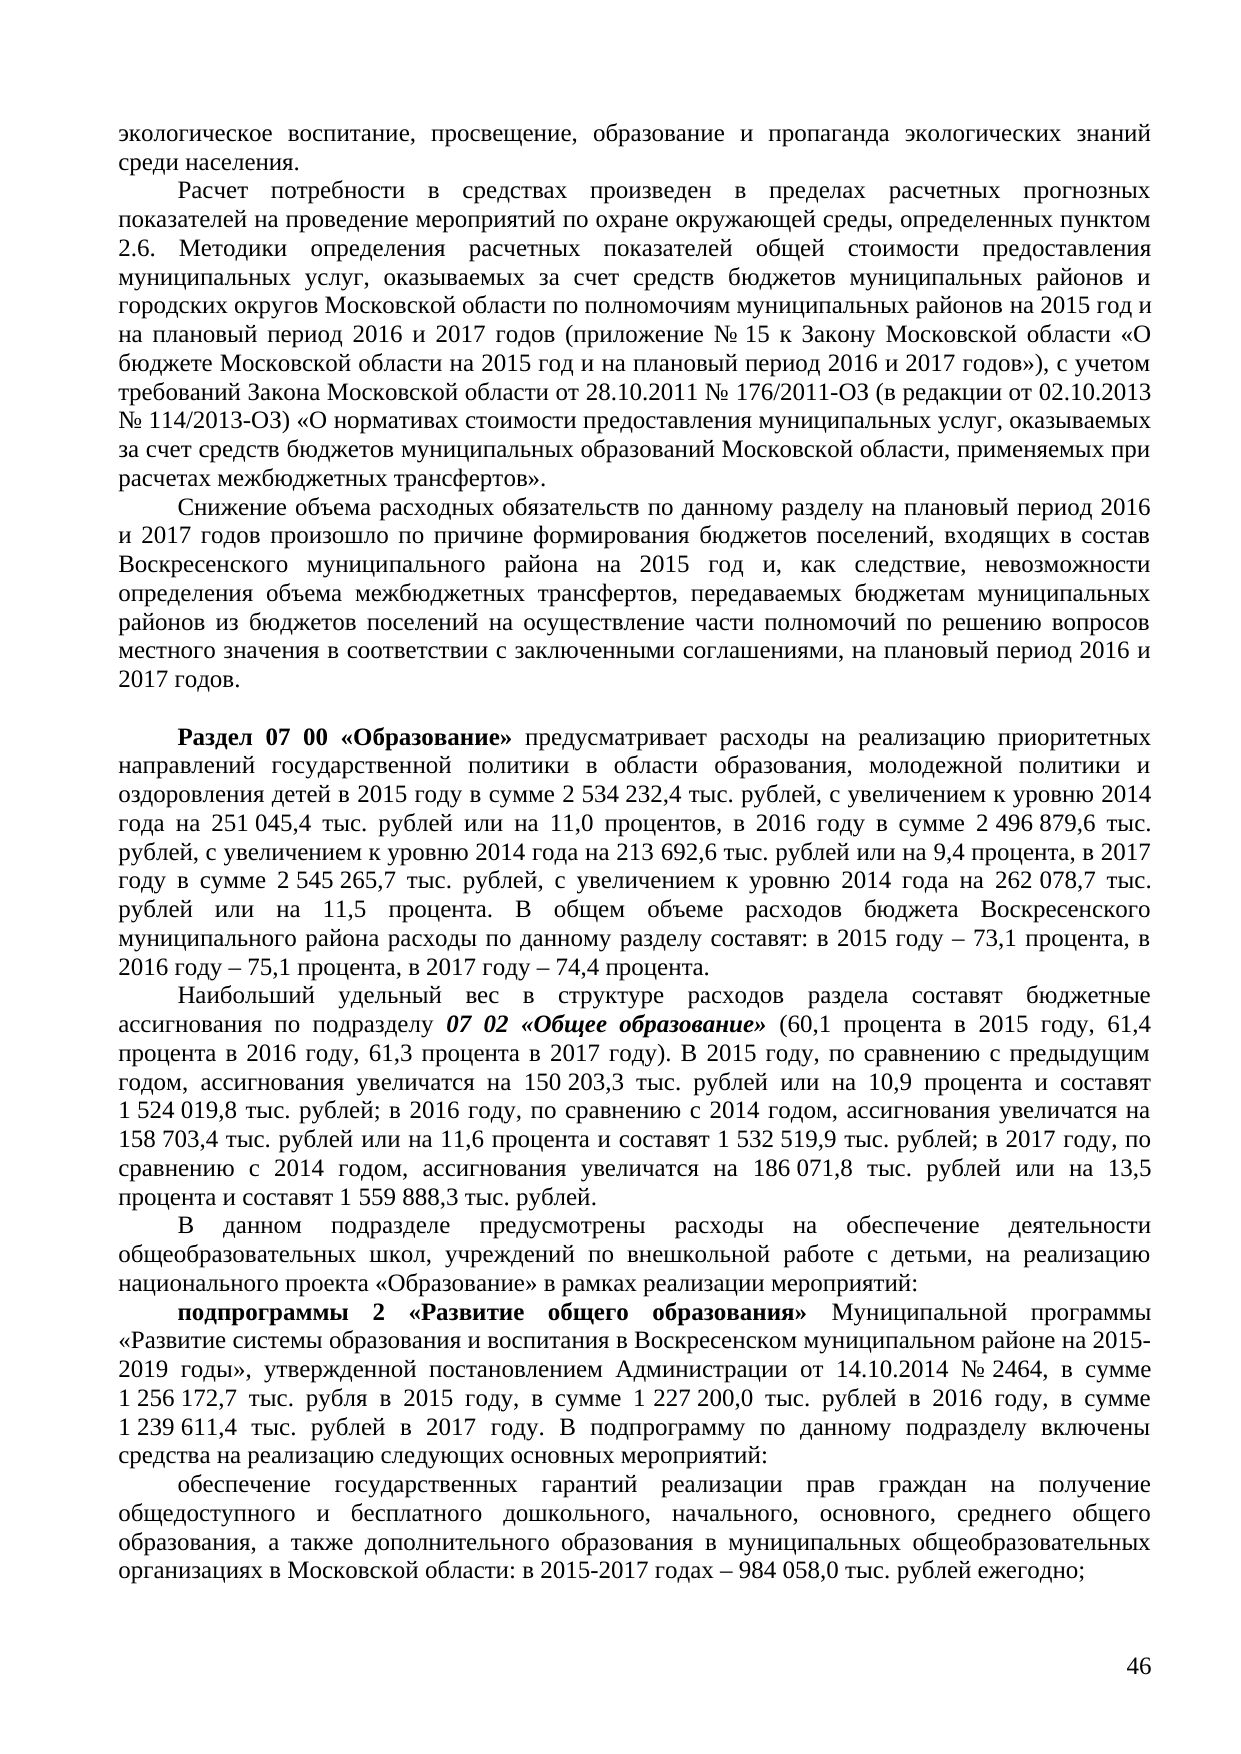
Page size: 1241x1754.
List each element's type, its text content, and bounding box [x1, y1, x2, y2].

text Наибольший удельный вес в структуре расходов раздела составят бюджетные ассигнования по подразделу 07 02 «Общее образование» (60,1 процента в 2015 году, 61,4 процента в 2016 году, 61,3 процента в 2017 году). В 2015 году, по сравнению с предыдущим годом, ассигнования увеличатся на 150 203,3 тыс. рублей или на 10,9 процента и составят 1 524 019,8 тыс. рублей; в 2016 году, по сравнению с 2014 годом, ассигнования увеличатся на 158 703,4 тыс. рублей или на 11,6 процента и составят 1 532 519,9 тыс. рублей; в 2017 году, по сравнению с 2014 годом, ассигнования увеличатся на 186 071,8 тыс. рублей или на 13,5 процента и составят 1 559 888,3 тыс. рублей. [118, 981, 1152, 1211]
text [118, 118, 1152, 176]
text обеспечение государственных гарантий реализации прав граждан на получение общедоступного и бесплатного дошкольного, начального, основного, среднего общего образования, а также дополнительного образования в муниципальных общеобразовательных организациях в Московской области: в 2015-2017 годах – 984 058,0 тыс. рублей ежегодно; [118, 1469, 1152, 1584]
text В данном подразделе предусмотрены расходы на обеспечение деятельности общеобразовательных школ, учреждений по внешкольной работе с детьми, на реализацию национального проекта «Образование» в рамках реализации мероприятий: [118, 1211, 1152, 1297]
text Снижение объема расходных обязательств по данному разделу на плановый период 2016 и 2017 годов произошло по причине формирования бюджетов поселений, входящих в состав Воскресенского муниципального района на 2015 год и, как следствие, невозможности определения объема межбюджетных трансфертов, передаваемых бюджетам муниципальных районов из бюджетов поселений на осуществление части полномочий по решению вопросов местного значения в соответствии с заключенными соглашениями, на плановый период 2016 и 2017 годов. [118, 492, 1152, 693]
text подпрограммы 2 «Развитие общего образования» Муниципальной программы «Развитие системы образования и воспитания в Воскресенском муниципальном районе на 2015-2019 годы», утвержденной постановлением Администрации от 14.10.2014 № 2464, в сумме 1 256 172,7 тыс. рубля в 2015 году, в сумме 1 227 200,0 тыс. рублей в 2016 году, в сумме 1 239 611,4 тыс. рублей в 2017 году. В подпрограмму по данному подразделу включены средства на реализацию следующих основных мероприятий: [118, 1297, 1152, 1469]
text Расчет потребности в средствах произведен в пределах расчетных прогнозных показателей на проведение мероприятий по охране окружающей среды, определенных пунктом 2.6. Методики определения расчетных показателей общей стоимости предоставления муниципальных услуг, оказываемых за счет средств бюджетов муниципальных районов и городских округов Московской области по полномочиям муниципальных районов на 2015 год и на плановый период 2016 и 2017 годов (приложение № 15 к Закону Московской области «О бюджете Московской области на 2015 год и на плановый период 2016 и 2017 годов»), с учетом требований Закона Московской области от 28.10.2011 № 176/2011-ОЗ (в редакции от 02.10.2013 № 114/2013-ОЗ) «О нормативах стоимости предоставления муниципальных услуг, оказываемых за счет средств бюджетов муниципальных образований Московской области, применяемых при расчетах межбюджетных трансфертов». [118, 176, 1152, 492]
text Раздел 07 00 «Образование» предусматривает расходы на реализацию приоритетных направлений государственной политики в области образования, молодежной политики и оздоровления детей в 2015 году в сумме 2 534 232,4 тыс. рублей, с увеличением к уровню 2014 года на 251 045,4 тыс. рублей или на 11,0 процентов, в 2016 году в сумме 2 496 879,6 тыс. рублей, с увеличением к уровню 2014 года на 213 692,6 тыс. рублей или на 9,4 процента, в 2017 году в сумме 2 545 265,7 тыс. рублей, с увеличением к уровню 2014 года на 262 078,7 тыс. рублей или на 11,5 процента. В общем объеме расходов бюджета Воскресенского муниципального района расходы по данному разделу составят: в 2015 году – 73,1 процента, в 2016 году – 75,1 процента, в 2017 году – 74,4 процента. [118, 722, 1152, 981]
